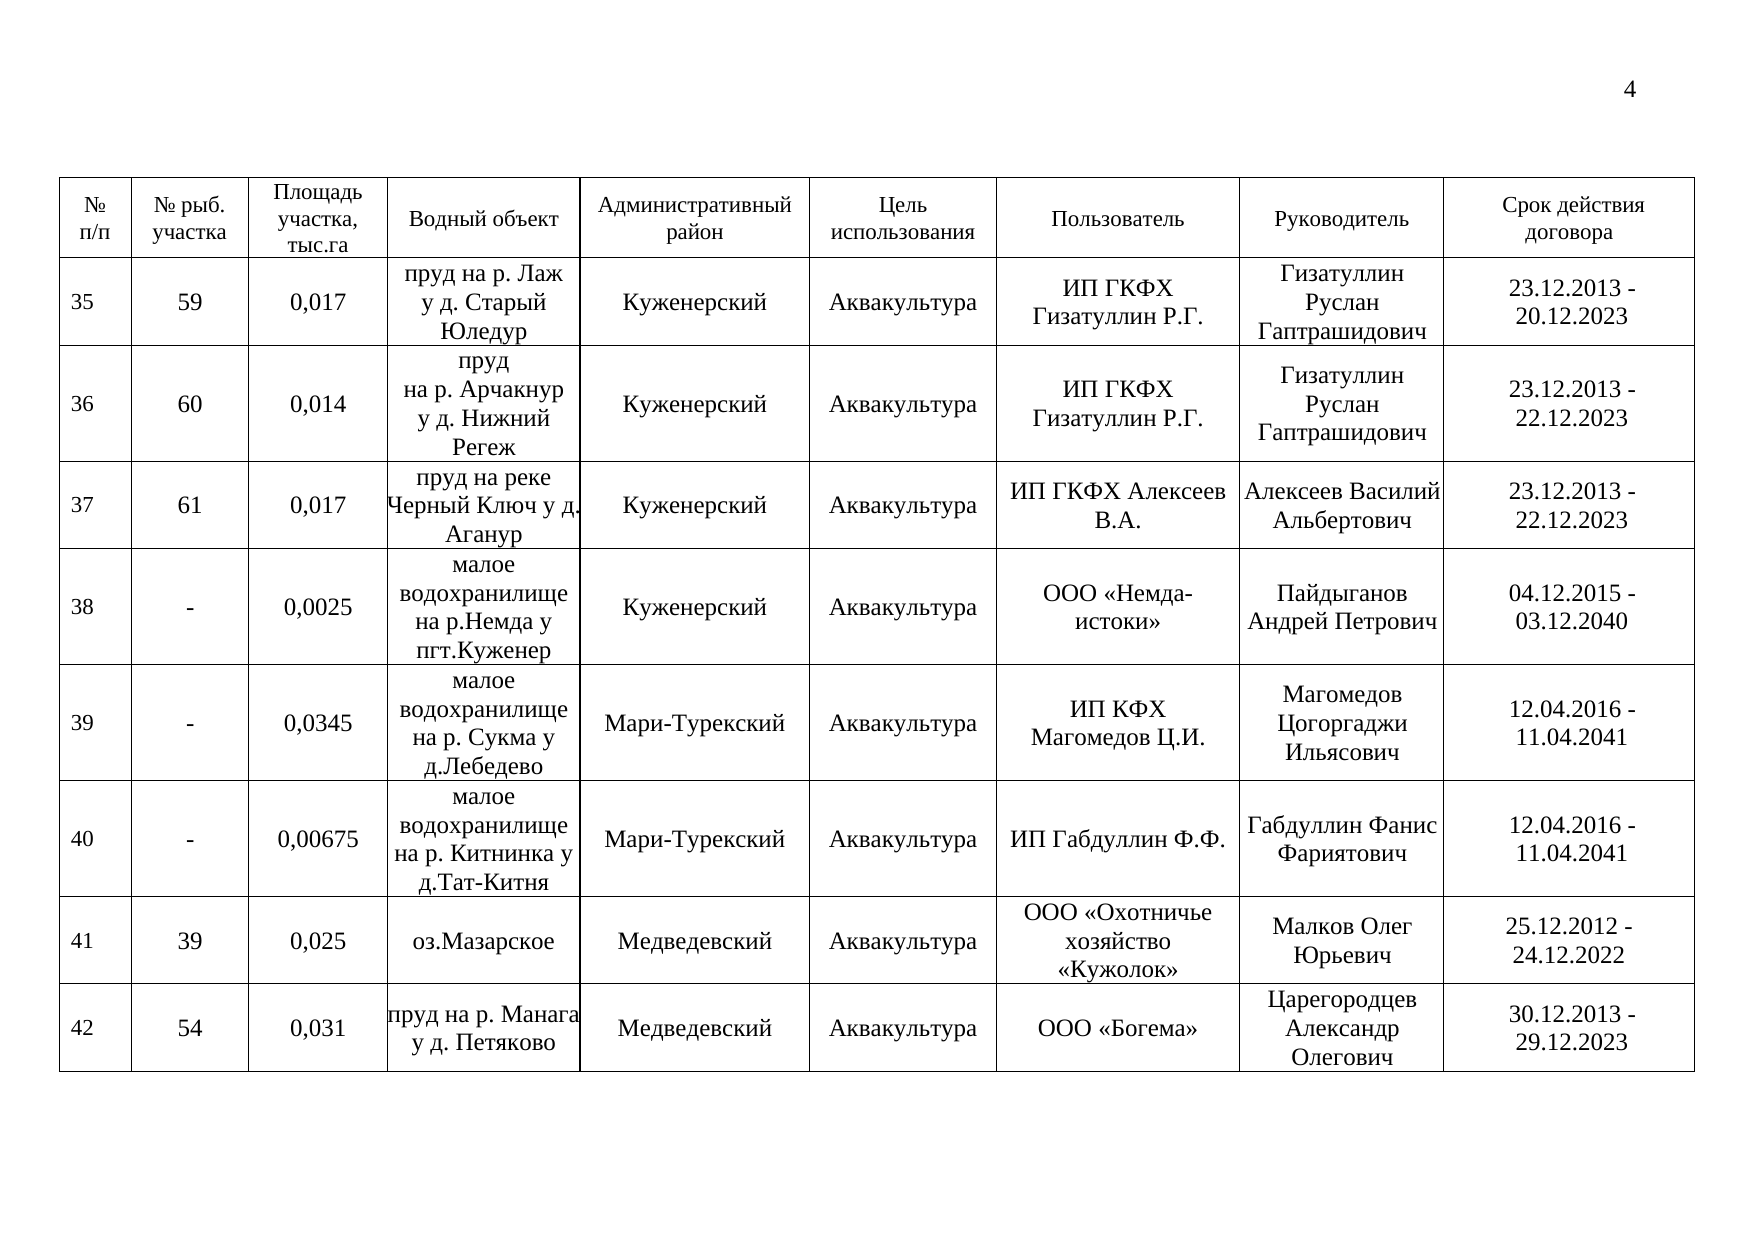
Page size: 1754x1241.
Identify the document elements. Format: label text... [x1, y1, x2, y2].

table_cell 0,0025 [249, 549, 387, 664]
table_cell 0,014 [249, 346, 387, 461]
table_cell 61 [132, 462, 248, 548]
table_cell [60, 665, 131, 780]
table_cell ИП КФХ Магомедов Ц.И. [997, 665, 1239, 780]
table_cell 0,017 [249, 258, 387, 344]
table_cell Малков Олег Юрьевич [1240, 897, 1443, 983]
table_cell [60, 984, 131, 1071]
table_cell - [132, 665, 248, 780]
table_header Руководитель [1240, 178, 1443, 257]
table_header Срок действия договора [1444, 178, 1694, 257]
table_cell Куженерский [581, 258, 809, 344]
table_cell Аквакультура [810, 781, 996, 896]
table_cell - [132, 781, 248, 896]
table_cell ООО «Богема» [997, 984, 1239, 1071]
table_header Административный район [581, 178, 809, 257]
table_cell малое водохранилище на р. Китнинка у д.Тат-Китня [388, 781, 579, 896]
table_cell Мари-Турекский [581, 665, 809, 780]
table_cell ИП Габдуллин Ф.Ф. [997, 781, 1239, 896]
table_cell малое водохранилище на р.Немда у пгт.Куженер [388, 549, 579, 664]
table_cell малое водохранилище на р. Сукма у д.Лебедево [388, 665, 579, 780]
table_header Цель использования [810, 178, 996, 257]
table_cell Алексеев Василий Альбертович [1240, 462, 1443, 548]
table_header Площадь участка, тыс.га [249, 178, 387, 257]
table_cell Габдуллин Фанис Фариятович [1240, 781, 1443, 896]
table_cell 23.12.2013 -20.12.2023 [1444, 258, 1694, 344]
table_cell 25.12.2012 -24.12.2022 [1444, 897, 1694, 983]
table_cell 60 [132, 346, 248, 461]
table_cell пруд на р. Арчакнур у д. Нижний Регеж [388, 346, 579, 461]
table_cell Аквакультура [810, 346, 996, 461]
table_cell Аквакультура [810, 462, 996, 548]
table_cell 54 [132, 984, 248, 1071]
table_header № п/п [60, 178, 131, 257]
table_cell Царегородцев Александр Олегович [1240, 984, 1443, 1071]
table_cell 59 [132, 258, 248, 344]
table_cell 0,031 [249, 984, 387, 1071]
table_cell [60, 781, 131, 896]
table_cell Медведевский [581, 984, 809, 1071]
table_cell 0,025 [249, 897, 387, 983]
table_cell 23.12.2013 -22.12.2023 [1444, 346, 1694, 461]
table_cell пруд на реке Черный Ключ у д. Аганур [388, 462, 579, 548]
table_cell 23.12.2013 -22.12.2023 [1444, 462, 1694, 548]
table_cell Куженерский [581, 462, 809, 548]
table_cell Аквакультура [810, 258, 996, 344]
table_cell - [132, 549, 248, 664]
table_header Водный объект [388, 178, 579, 257]
table_cell [60, 897, 131, 983]
table_cell ООО «Охотничье хозяйство «Кужолок» [997, 897, 1239, 983]
table_cell 0,017 [249, 462, 387, 548]
table_cell 12.04.2016 -11.04.2041 [1444, 781, 1694, 896]
table_cell Мари-Турекский [581, 781, 809, 896]
table_cell ИП ГКФХ Гизатуллин Р.Г. [997, 258, 1239, 344]
table_cell Аквакультура [810, 897, 996, 983]
table_header Пользователь [997, 178, 1239, 257]
table_cell [60, 258, 131, 344]
table_cell 39 [132, 897, 248, 983]
table_cell Гизатуллин Руслан Гаптрашидович [1240, 346, 1443, 461]
table_cell Куженерский [581, 549, 809, 664]
table_cell [60, 346, 131, 461]
table_cell Гизатуллин Руслан Гаптрашидович [1240, 258, 1443, 344]
table_cell Магомедов Цогоргаджи Ильясович [1240, 665, 1443, 780]
table_cell ООО «Немда-истоки» [997, 549, 1239, 664]
table_cell 0,00675 [249, 781, 387, 896]
table_cell Аквакультура [810, 984, 996, 1071]
table_cell пруд на р. Лаж у д. Старый Юледур [388, 258, 579, 344]
table_cell [60, 549, 131, 664]
table_cell пруд на р. Манага у д. Петяково [388, 984, 579, 1071]
table_cell Аквакультура [810, 665, 996, 780]
table_cell Аквакультура [810, 549, 996, 664]
table_cell Куженерский [581, 346, 809, 461]
table_cell 04.12.2015 -03.12.2040 [1444, 549, 1694, 664]
table_cell [60, 462, 131, 548]
table_cell ИП ГКФХ Алексеев В.А. [997, 462, 1239, 548]
table_cell ИП ГКФХ Гизатуллин Р.Г. [997, 346, 1239, 461]
table_header № рыб. участка [132, 178, 248, 257]
table_cell 12.04.2016 -11.04.2041 [1444, 665, 1694, 780]
table_cell 30.12.2013 -29.12.2023 [1444, 984, 1694, 1071]
table_cell 0,0345 [249, 665, 387, 780]
table_cell Пайдыганов Андрей Петрович [1240, 549, 1443, 664]
table_cell Медведевский [581, 897, 809, 983]
table_cell оз.Мазарское [388, 897, 579, 983]
